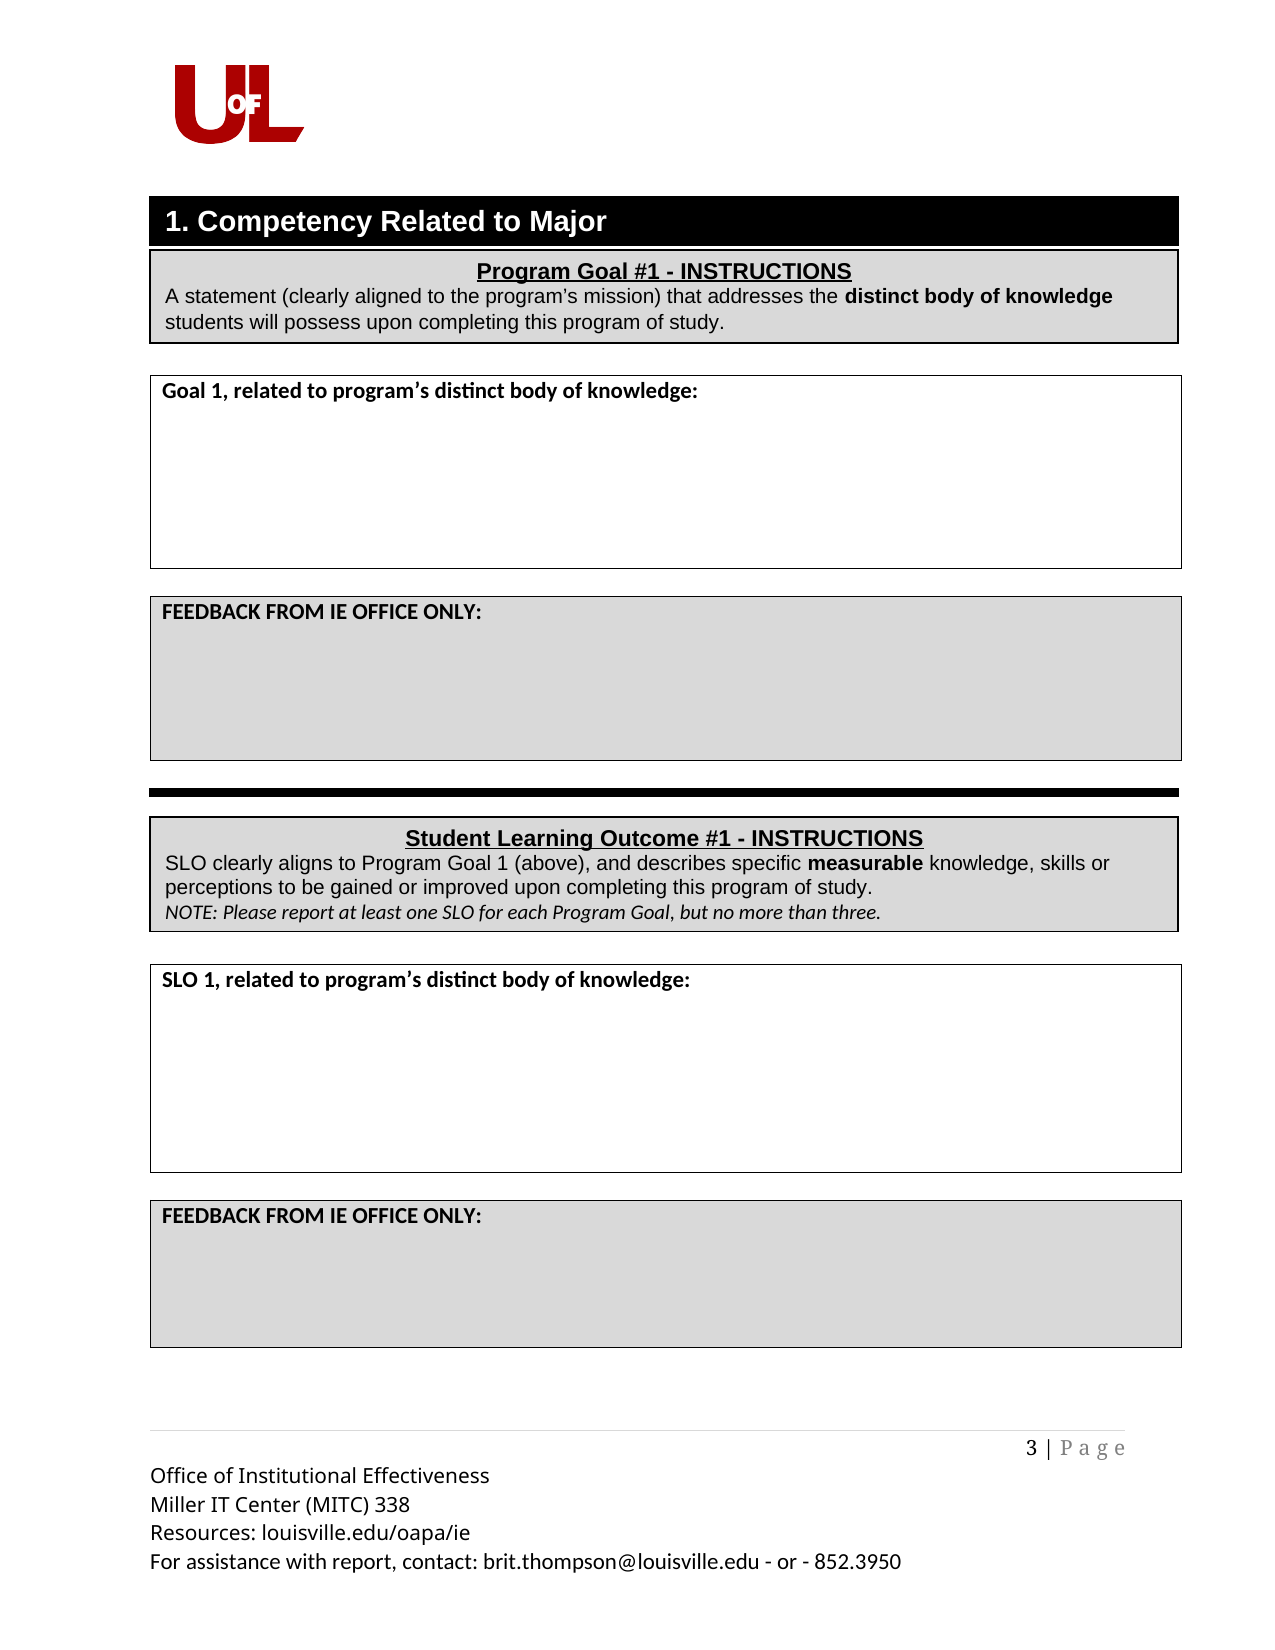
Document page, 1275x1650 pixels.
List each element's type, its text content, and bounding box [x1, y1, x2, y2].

table_header SLO 1, related to program’s distinct body of knowledge: [151, 965, 1181, 1172]
table_header FEEDBACK FROM IE OFFICE ONLY: [151, 597, 1181, 760]
picture [175, 65, 305, 144]
table_header Goal 1, related to program’s distinct body of knowledge: [151, 376, 1181, 568]
table_header FEEDBACK FROM IE OFFICE ONLY: [151, 1201, 1181, 1347]
